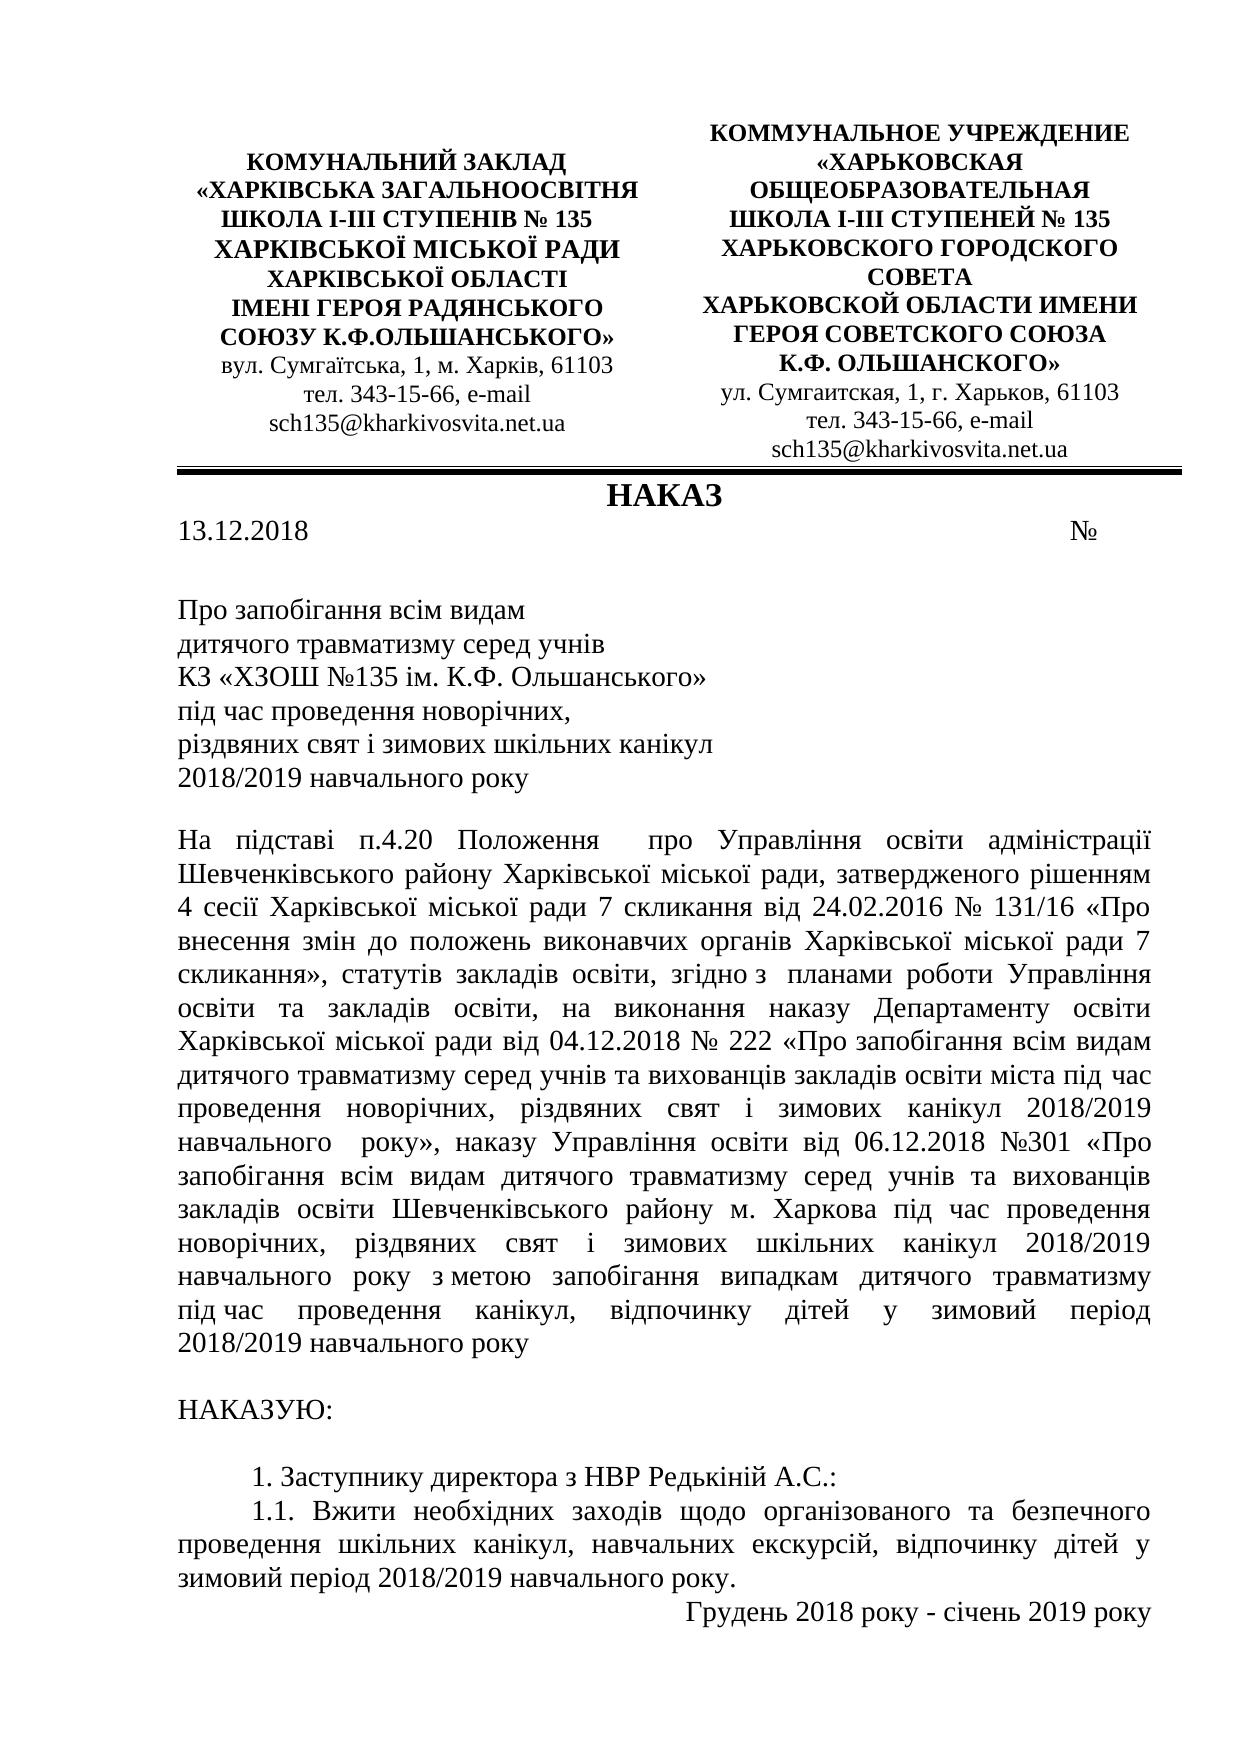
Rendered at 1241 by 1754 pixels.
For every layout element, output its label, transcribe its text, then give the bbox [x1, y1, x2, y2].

text дитячого травматизму серед учнів [177, 626, 1152, 659]
table_header КОМУНАЛЬНИЙ ЗАКЛАД «ХАРКІВСЬКА ЗАГАЛЬНООСВІТНЯ ШКОЛА І-ІІІ СТУПЕНІВ № 135 ХАРКІВСЬКОЇ МІСЬКОЇ РАДИ ХАРКІВСЬКОЇ ОБЛАСТІ ІМЕНІ ГЕРОЯ РАДЯНСЬКОГО СОЮЗУ К.Ф.ОЛЬШАНСЬКОГО» вул. Сумгаїтська, . Харків, 61103 тел. 343-15-66, e-mail sch135@kharkivosvita.net.ua [177, 118, 657, 466]
text КЗ «ХЗОШ №135 ім. К.Ф. Ольшанського» [177, 659, 1152, 693]
text 2018/2019 навчального року [177, 760, 1152, 793]
text Грудень 2018 року - січень 2019 року [177, 1594, 1152, 1627]
text різдвяних свят і зимових шкільних канікул [177, 726, 1152, 760]
text 13.12.2018 № [177, 513, 1152, 547]
text 1. Заступнику директора з НВР Редькіній А.С.: [177, 1459, 1152, 1493]
text під час проведення новорічних, [177, 693, 1152, 726]
text Про запобігання всім видам [177, 592, 1152, 626]
text НАКАЗУЮ: [177, 1392, 1152, 1426]
text НАКАЗ [177, 475, 1152, 513]
text 1.1. Вжити необхідних заходів щодо організованого та безпечного проведення шкільних канікул, навчальних екскурсій, відпочинку дітей у зимовий період 2018/2019 навчального року. [177, 1493, 1152, 1594]
table_header КОММУНАЛЬНОЕ УЧРЕЖДЕНИЕ «ХАРЬКОВСКАЯ ОБЩЕОБРАЗОВАТЕЛЬНАЯ ШКОЛА I-III СТУПЕНЕЙ № 135 ХАРЬКОВСКОГО ГОРОДСКОГО СОВЕТА ХАРЬКОВСКОЙ ОБЛАСТИ ИМЕНИ ГЕРОЯ СОВЕТСКОГО СОЮЗА К.Ф. ОЛЬШАНСКОГО» ул. Сумгаитская, . Харьков, 61103 тел. 343-15-66, e-mail sch135@kharkivosvita.net.ua [657, 118, 1182, 466]
text На підставі п.4.20 Положення про Управління освіти адміністрації Шевченківського району Харківської міської ради, затвердженого рішенням 4 сесії Харківської міської ради 7 скликання від 24.02.2016 № 131/16 «Про внесення змін до положень виконавчих органів Харківської міської ради 7 скликання», статутів закладів освіти, згідно з планами роботи Управління освіти та закладів освіти, на виконання наказу Департаменту освіти Харківської міської ради від 04.12.2018 № 222 «Про запобігання всім видам дитячого травматизму серед учнів та вихованців закладів освіти міста під час проведення новорічних, різдвяних свят і зимових канікул 2018/2019 навчального року», наказу Управління освіти від 06.12.2018 №301 «Про запобігання всім видам дитячого травматизму серед учнів та вихованців закладів освіти Шевченківського району м. Харкова під час проведення новорічних, різдвяних свят і зимових шкільних канікул 2018/2019 навчального року з метою запобігання випадкам дитячого травматизму під час проведення канікул, відпочинку дітей у зимовий період 2018/2019 навчального року [177, 822, 1152, 1359]
